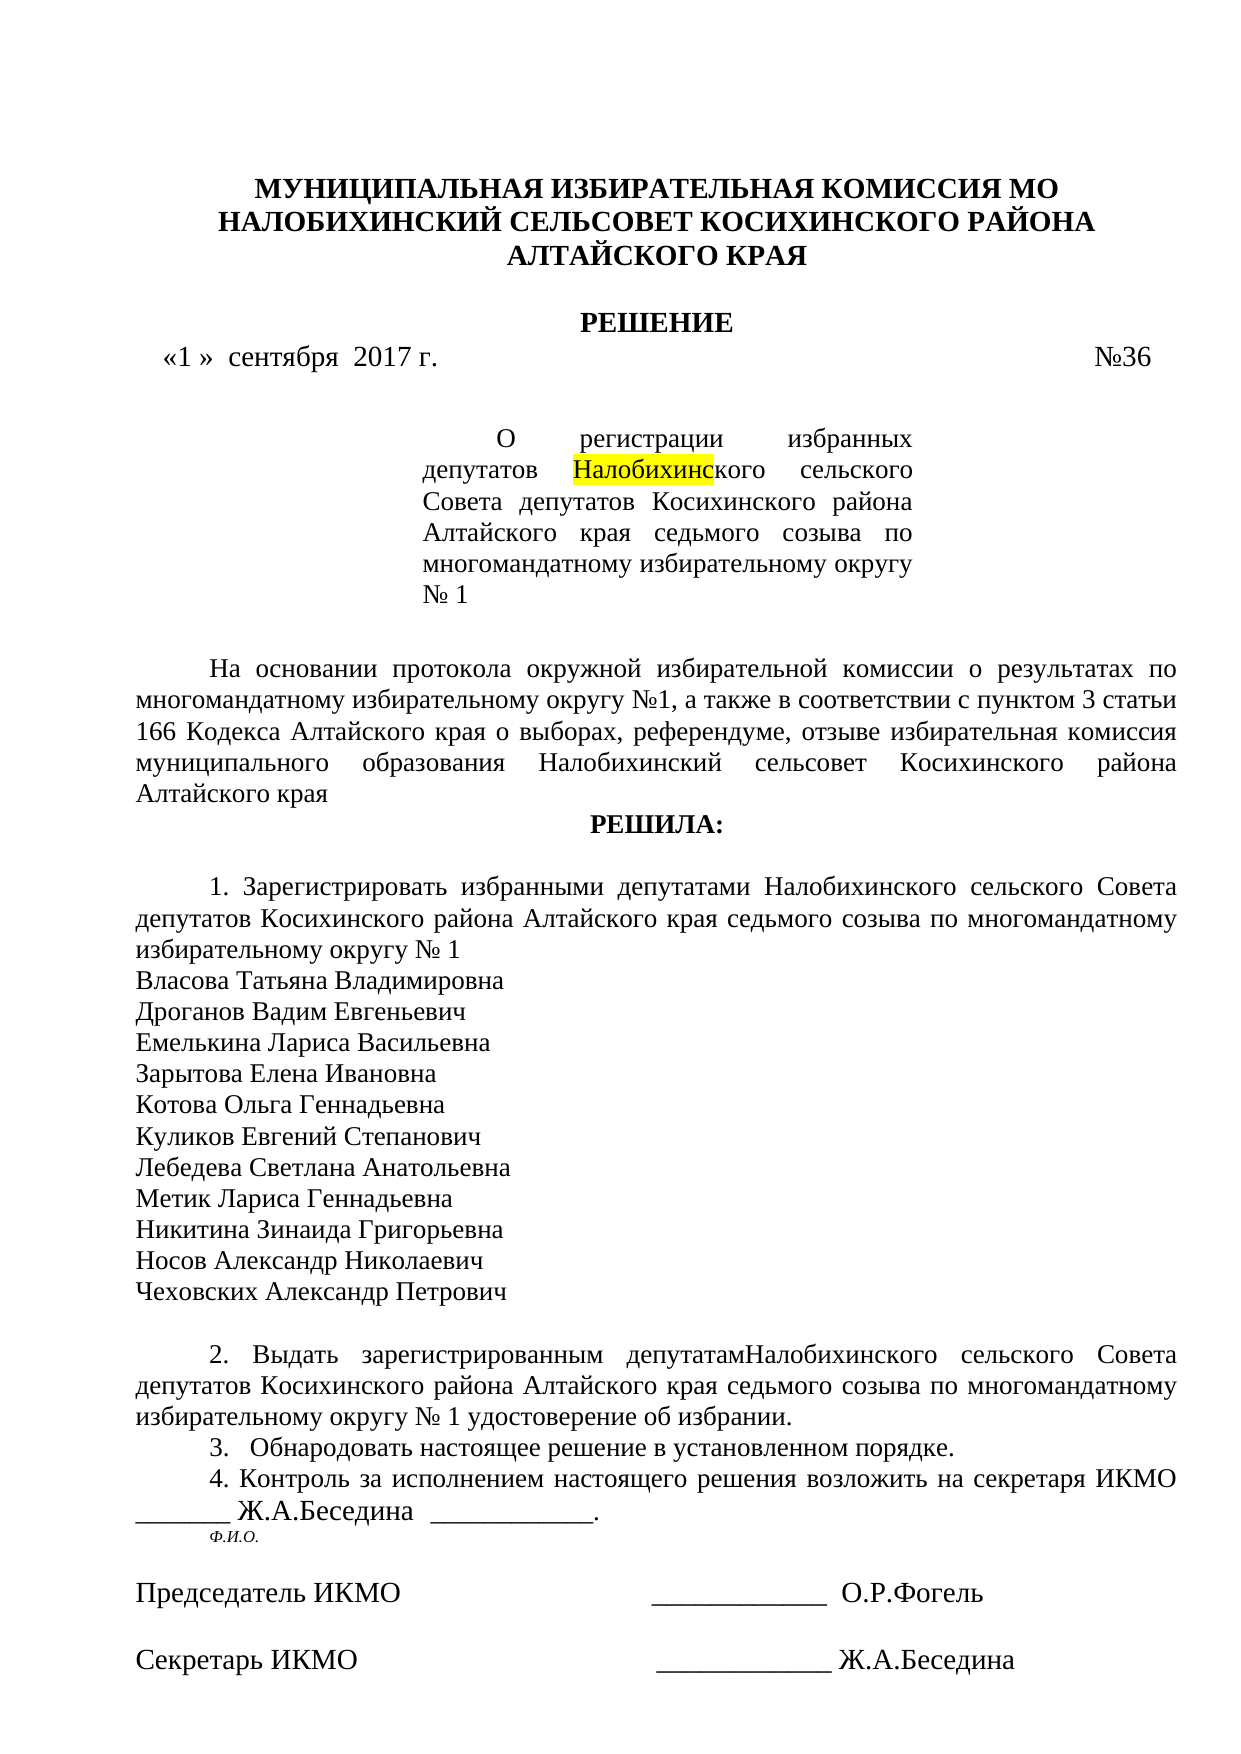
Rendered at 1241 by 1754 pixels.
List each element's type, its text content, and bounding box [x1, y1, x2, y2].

text 4. Контроль за исполнением настоящего решения возложить на секретаря ИКМО _______ Ж.А.Беседина ____________. [135, 1462, 1178, 1527]
text Носов Александр Николаевич [135, 1244, 1178, 1275]
text Метик Лариса Геннадьевна [135, 1182, 1178, 1213]
text РЕШЕНИЕ [135, 305, 1178, 339]
text Власова Татьяна Владимировна [135, 964, 1178, 995]
text 1. Зарегистрировать избранными депутатами Налобихинского сельского Совета депутатов Косихинского района Алтайского края седьмого созыва по многомандатному избирательному округу № 1 [135, 871, 1178, 964]
text Лебедева Светлана Анатольевна [135, 1151, 1178, 1182]
text РЕШИЛА: [135, 808, 1178, 839]
text На основании протокола окружной избирательной комиссии о результатах по многомандатному избирательному округу №1, а также в соответствии с пунктом 3 статьи 166 Кодекса Алтайского края о выборах, референдуме, отзыве избирательная комиссия муниципального образования Налобихинский сельсовет Косихинского района Алтайского края [135, 652, 1178, 808]
text Зарытова Елена Ивановна [135, 1057, 1178, 1088]
text Председатель ИКМО ____________ О.Р.Фогель [135, 1575, 1178, 1608]
text Котова Ольга Геннадьевна [135, 1088, 1178, 1120]
text Куликов Евгений Степанович [135, 1120, 1178, 1151]
text «1 » сентября 2017 г. №36 [135, 339, 1178, 372]
text 3. Обнародовать настоящее решение в установленном порядке. [135, 1431, 1178, 1462]
text Ф.И.О. [135, 1527, 1178, 1546]
text 2. Выдать зарегистрированным депутатамНалобихинского сельского Совета депутатов Косихинского района Алтайского края седьмого созыва по многомандатному избирательному округу № 1 удостоверение об избрании. [135, 1338, 1178, 1431]
text Чеховских Александр Петрович [135, 1275, 1178, 1307]
text Никитина Зинаида Григорьевна [135, 1213, 1178, 1244]
text МУНИЦИПАЛЬНАЯ ИЗБИРАТЕЛЬНАЯ КОМИССИЯ МО НАЛОБИХИНСКИЙ СЕЛЬСОВЕТ КОСИХИНСКОГО РАЙОНА АЛТАЙСКОГО КРАЯ [135, 171, 1178, 272]
text Емелькина Лариса Васильевна [135, 1026, 1178, 1057]
text Дроганов Вадим Евгеньевич [135, 995, 1178, 1026]
text Секретарь ИКМО ____________ Ж.А.Беседина [135, 1642, 1178, 1676]
